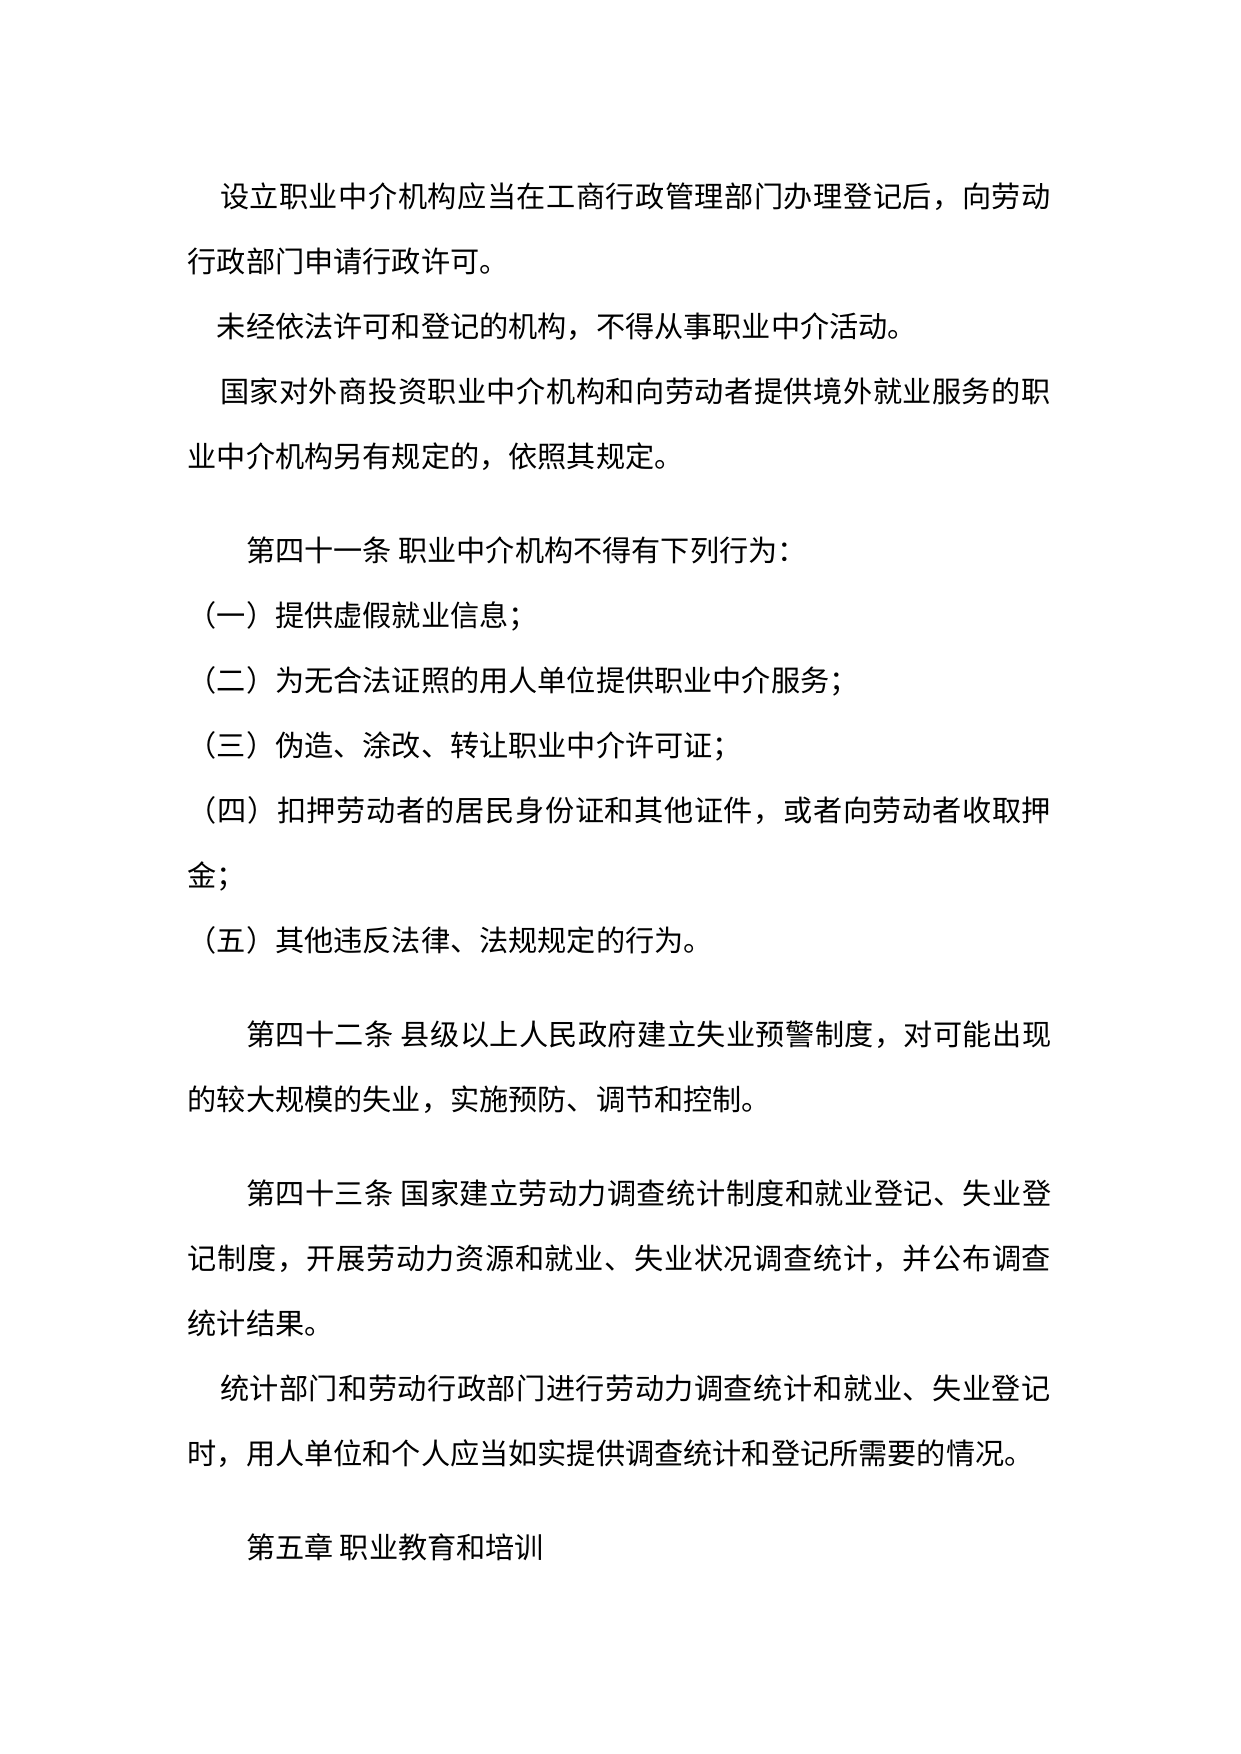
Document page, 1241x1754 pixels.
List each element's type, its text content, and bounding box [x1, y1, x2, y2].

text 第四十三条 国家建立劳动力调查统计制度和就业登记、失业登记制度，开展劳动力资源和就业、失业状况调查统计，并公布调查统计结果。 统计部门和劳动行政部门进行劳动力调查统计和就业、失业登记时，用人单位和个人应当如实提供调查统计和登记所需要的情况。 [187, 1159, 1053, 1484]
text 第四十二条 县级以上人民政府建立失业预警制度，对可能出现的较大规模的失业，实施预防、调节和控制。 [187, 1000, 1053, 1130]
text 第五章 职业教育和培训 [187, 1514, 1053, 1579]
text 第四十一条 职业中介机构不得有下列行为： （一）提供虚假就业信息； （二）为无合法证照的用人单位提供职业中介服务； （三）伪造、涂改、转让职业中介许可证； （四）扣押劳动者的居民身份证和其他证件，或者向劳动者收取押金； （五）其他违反法律、法规规定的行为。 [187, 516, 1053, 971]
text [187, 162, 1053, 487]
